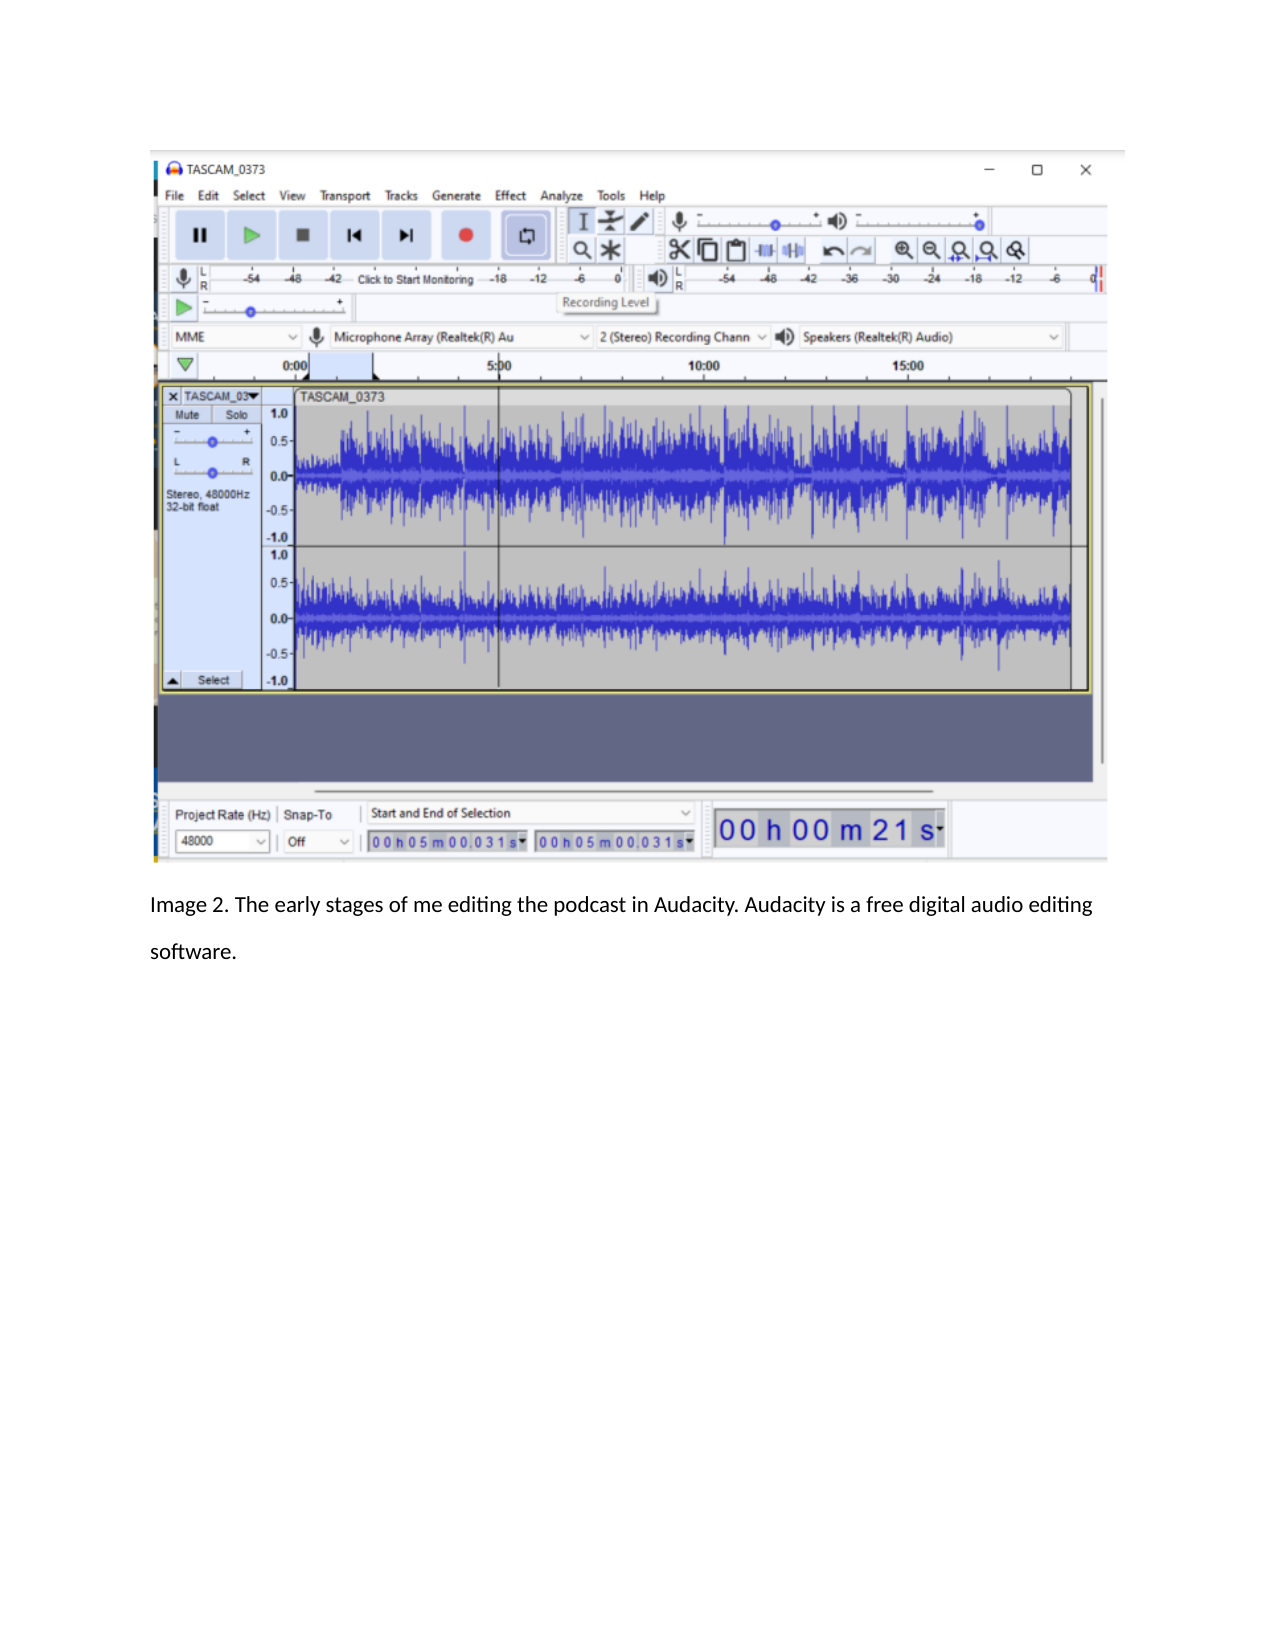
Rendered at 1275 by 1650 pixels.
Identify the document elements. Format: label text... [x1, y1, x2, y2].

picture [150, 150, 1125, 872]
text Image 2. The early stages of me editing the podcast in Audacity. Audacity is a free digital audio editing [150, 890, 1125, 918]
text software. [150, 937, 1125, 965]
